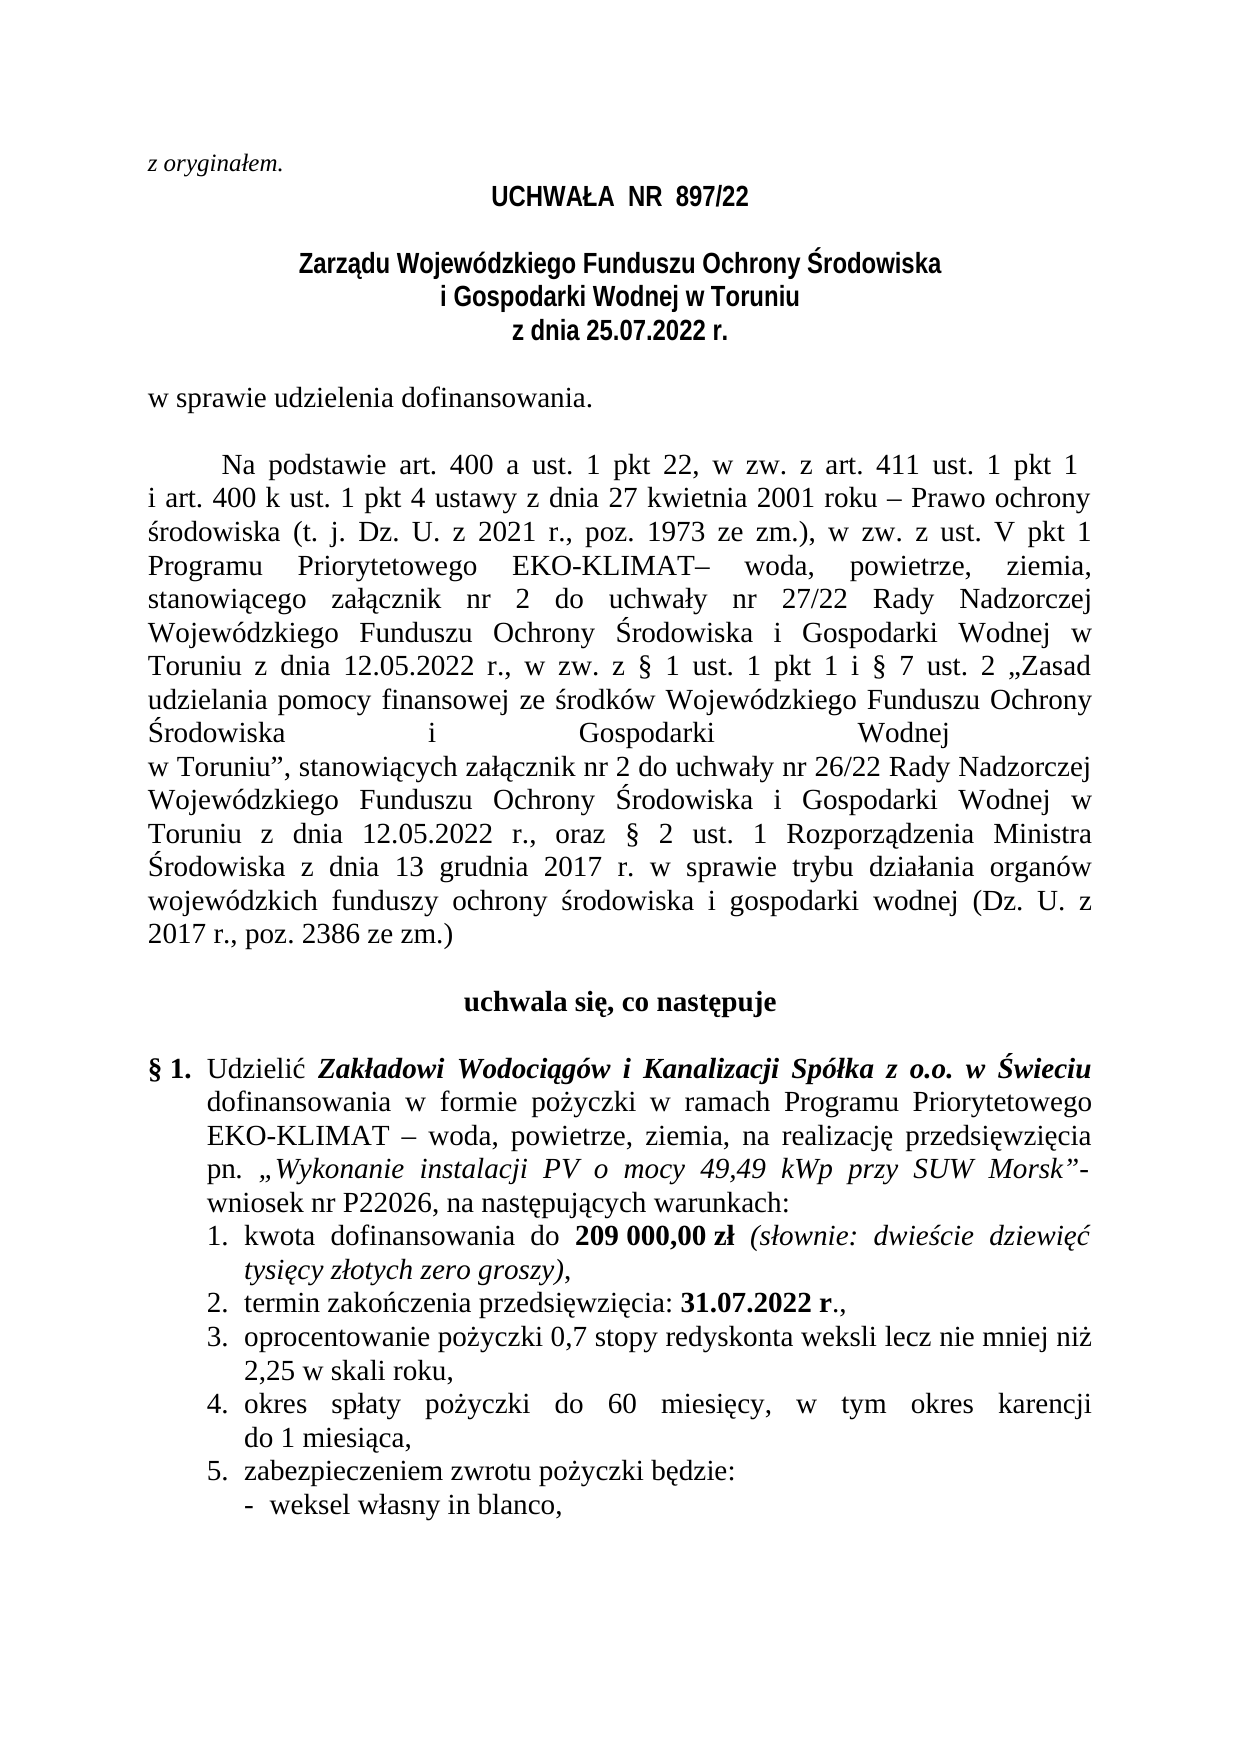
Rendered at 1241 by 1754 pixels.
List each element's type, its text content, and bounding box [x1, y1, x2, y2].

text Zarządu Wojewódzkiego Funduszu Ochrony Środowiska [148, 246, 1093, 279]
title UCHWAŁA NR 897/22 [148, 179, 1093, 213]
list weksel własny in blanco, [244, 1487, 1093, 1520]
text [148, 148, 1093, 176]
text w sprawie udzielenia dofinansowania. [148, 380, 1093, 413]
list zabezpieczeniem zwrotu pożyczki będzie: [207, 1453, 1093, 1487]
list kwota dofinansowania do 209 000,00 zł (słownie: dwieście dziewięć tysięcy złotych zero groszy), [207, 1218, 1093, 1286]
text Na podstawie art. 400 a ust. 1 pkt 22, w zw. z art. 411 ust. 1 pkt 1 i art. 400 k ust. 1 pkt 4 ustawy z dnia 27 kwietnia 2001 roku – Prawo ochrony środowiska (t. j. Dz. U. z 2021 r., poz. 1973 ze zm.), w zw. z ust. V pkt 1 Programu Priorytetowego EKO-KLIMAT– woda, powietrze, ziemia, stanowiącego załącznik nr 2 do uchwały nr 27/22 Rady Nadzorczej Wojewódzkiego Funduszu Ochrony Środowiska i Gospodarki Wodnej w Toruniu z dnia 12.05.2022 r., w zw. z § 1 ust. 1 pkt 1 i § 7 ust. 2 „Zasad udzielania pomocy finansowej ze środków Wojewódzkiego Funduszu Ochrony Środowiska i Gospodarki Wodnej w Toruniu”, stanowiących załącznik nr 2 do uchwały nr 26/22 Rady Nadzorczej Wojewódzkiego Funduszu Ochrony Środowiska i Gospodarki Wodnej w Toruniu z dnia 12.05.2022 r., oraz § 2 ust. 1 Rozporządzenia Ministra Środowiska z dnia 13 grudnia 2017 r. w sprawie trybu działania organów wojewódzkich funduszy ochrony środowiska i gospodarki wodnej (Dz. U. z 2017 r., poz. 2386 ze zm.) [148, 447, 1093, 950]
text i Gospodarki Wodnej w Toruniu [148, 279, 1093, 313]
list okres spłaty pożyczki do 60 miesięcy, w tym okres karencji do 1 miesiąca, [207, 1386, 1093, 1453]
text § 1. Udzielić Zakładowi Wodociągów i Kanalizacji Spółka z o.o. w Świeciu dofinansowania w formie pożyczki w ramach Programu Priorytetowego EKO-KLIMAT – woda, powietrze, ziemia, na realizację przedsięwzięcia pn. „Wykonanie instalacji PV o mocy 49,49 kWp przy SUW Morsk”- wniosek nr P22026, na następujących warunkach: [148, 1051, 1093, 1218]
list oprocentowanie pożyczki 0,7 stopy redyskonta weksli lecz nie mniej niż 2,25 w skali roku, [207, 1319, 1093, 1386]
list termin zakończenia przedsięwzięcia: 31.07.2022 r., [207, 1286, 1093, 1319]
text z dnia 25.07.2022 r. [148, 313, 1093, 346]
text uchwala się, co następuje [148, 984, 1093, 1017]
